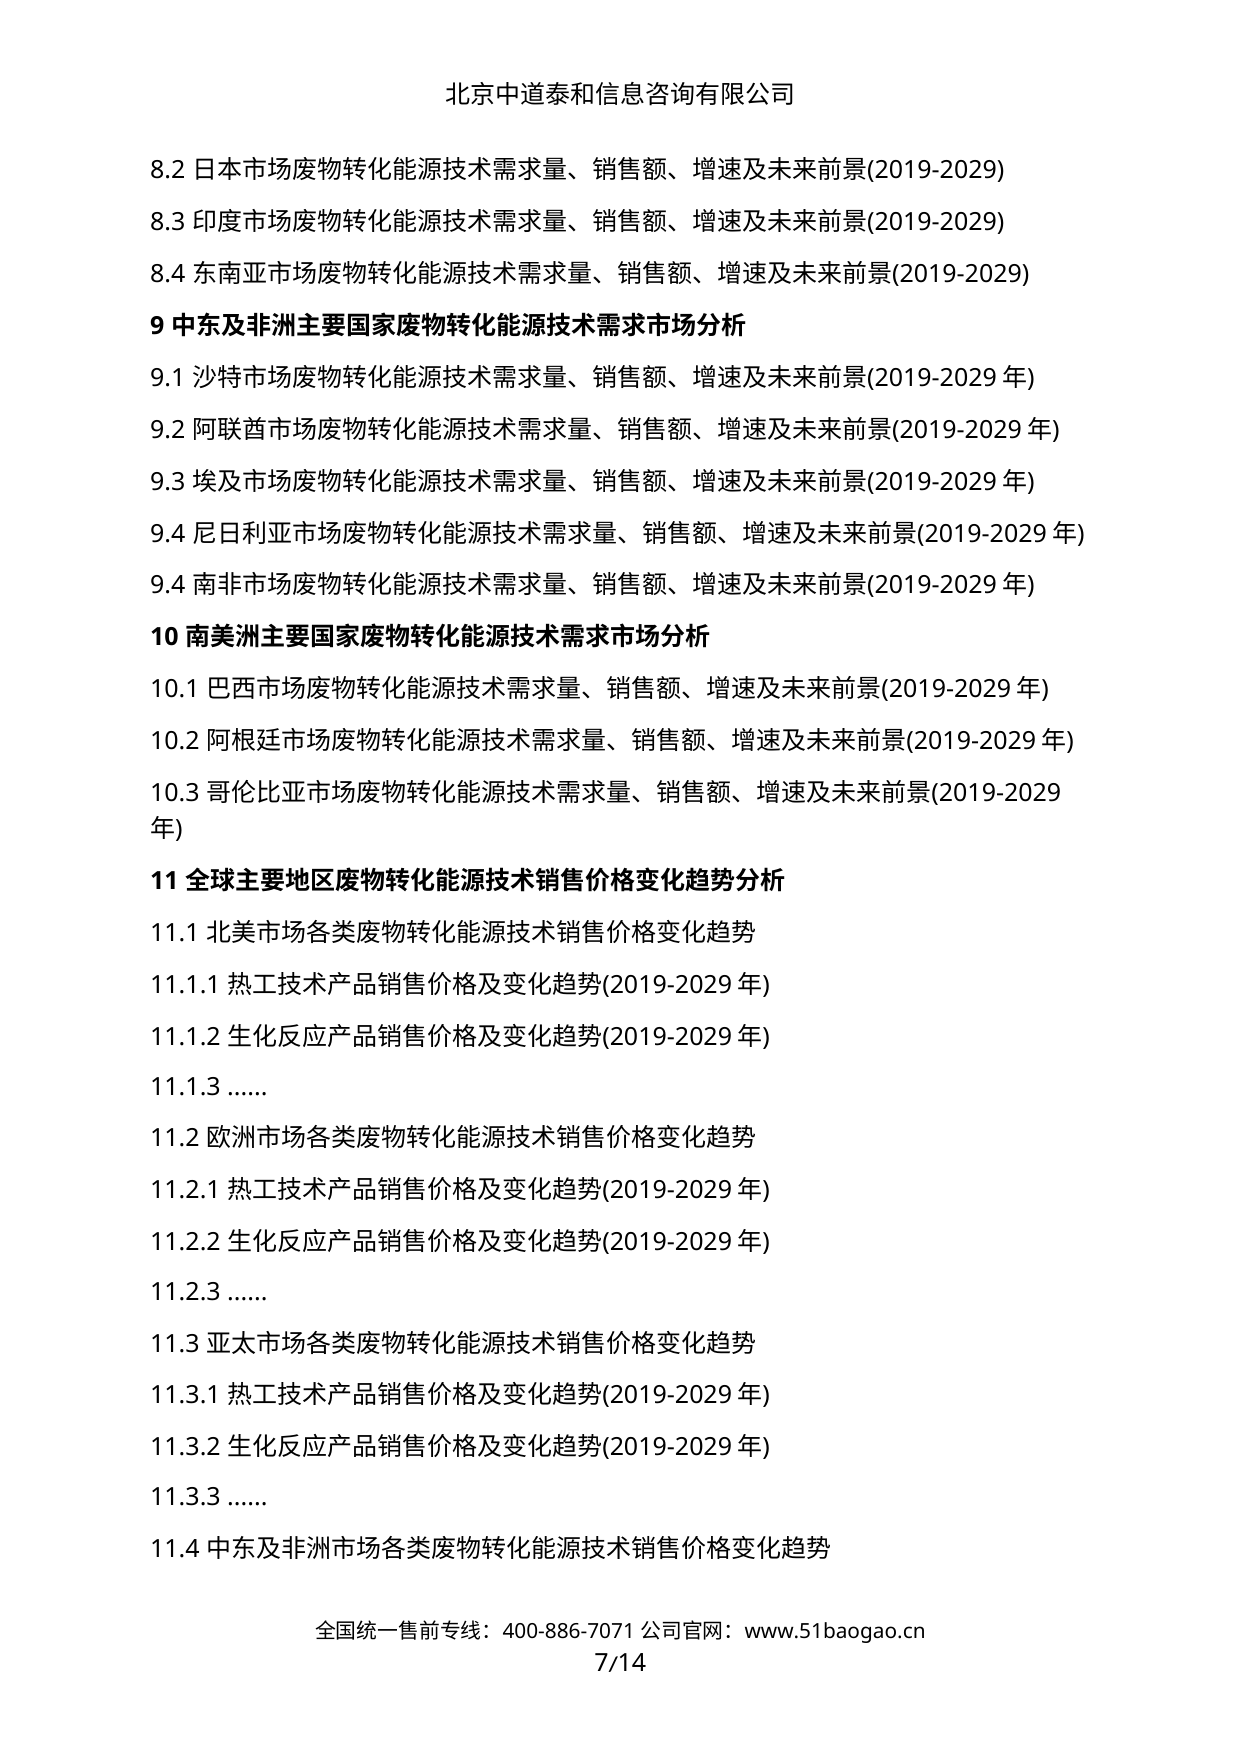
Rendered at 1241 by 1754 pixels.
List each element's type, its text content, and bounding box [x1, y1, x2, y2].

text 11.2.2 生化反应产品销售价格及变化趋势(2019-2029年) [150, 1222, 1090, 1258]
text 10.3 哥伦比亚市场废物转化能源技术需求量、销售额、增速及未来前景(2019-2029年) [150, 772, 1090, 845]
text 11 全球主要地区废物转化能源技术销售价格变化趋势分析 [150, 861, 1090, 897]
text 11.3 亚太市场各类废物转化能源技术销售价格变化趋势 [150, 1323, 1090, 1359]
text 11.1.1 热工技术产品销售价格及变化趋势(2019-2029年) [150, 964, 1090, 1001]
text 11.1 北美市场各类废物转化能源技术销售价格变化趋势 [150, 912, 1090, 949]
text 8.2 日本市场废物转化能源技术需求量、销售额、增速及未来前景(2019-2029) [150, 150, 1090, 186]
text 9.3 埃及市场废物转化能源技术需求量、销售额、增速及未来前景(2019-2029年) [150, 461, 1090, 497]
text 11.3.3 ...... [150, 1479, 1090, 1513]
text 11.4 中东及非洲市场各类废物转化能源技术销售价格变化趋势 [150, 1528, 1090, 1565]
text 8.4 东南亚市场废物转化能源技术需求量、销售额、增速及未来前景(2019-2029) [150, 254, 1090, 290]
text 11.2.3 ...... [150, 1273, 1090, 1307]
text 9 中东及非洲主要国家废物转化能源技术需求市场分析 [150, 306, 1090, 342]
text 11.1.2 生化反应产品销售价格及变化趋势(2019-2029年) [150, 1016, 1090, 1052]
text 11.3.1 热工技术产品销售价格及变化趋势(2019-2029年) [150, 1375, 1090, 1411]
text 11.3.2 生化反应产品销售价格及变化趋势(2019-2029年) [150, 1427, 1090, 1463]
text 9.4 尼日利亚市场废物转化能源技术需求量、销售额、增速及未来前景(2019-2029年) [150, 513, 1090, 549]
text 11.2 欧洲市场各类废物转化能源技术销售价格变化趋势 [150, 1118, 1090, 1154]
text 9.4 南非市场废物转化能源技术需求量、销售额、增速及未来前景(2019-2029年) [150, 565, 1090, 601]
text 10.2 阿根廷市场废物转化能源技术需求量、销售额、增速及未来前景(2019-2029年) [150, 721, 1090, 757]
text 9.2 阿联酋市场废物转化能源技术需求量、销售额、增速及未来前景(2019-2029年) [150, 409, 1090, 446]
text 9.1 沙特市场废物转化能源技术需求量、销售额、增速及未来前景(2019-2029年) [150, 357, 1090, 394]
text 10 南美洲主要国家废物转化能源技术需求市场分析 [150, 617, 1090, 653]
text 11.1.3 ...... [150, 1068, 1090, 1102]
text 8.3 印度市场废物转化能源技术需求量、销售额、增速及未来前景(2019-2029) [150, 202, 1090, 238]
text 10.1 巴西市场废物转化能源技术需求量、销售额、增速及未来前景(2019-2029年) [150, 669, 1090, 705]
text 11.2.1 热工技术产品销售价格及变化趋势(2019-2029年) [150, 1170, 1090, 1206]
